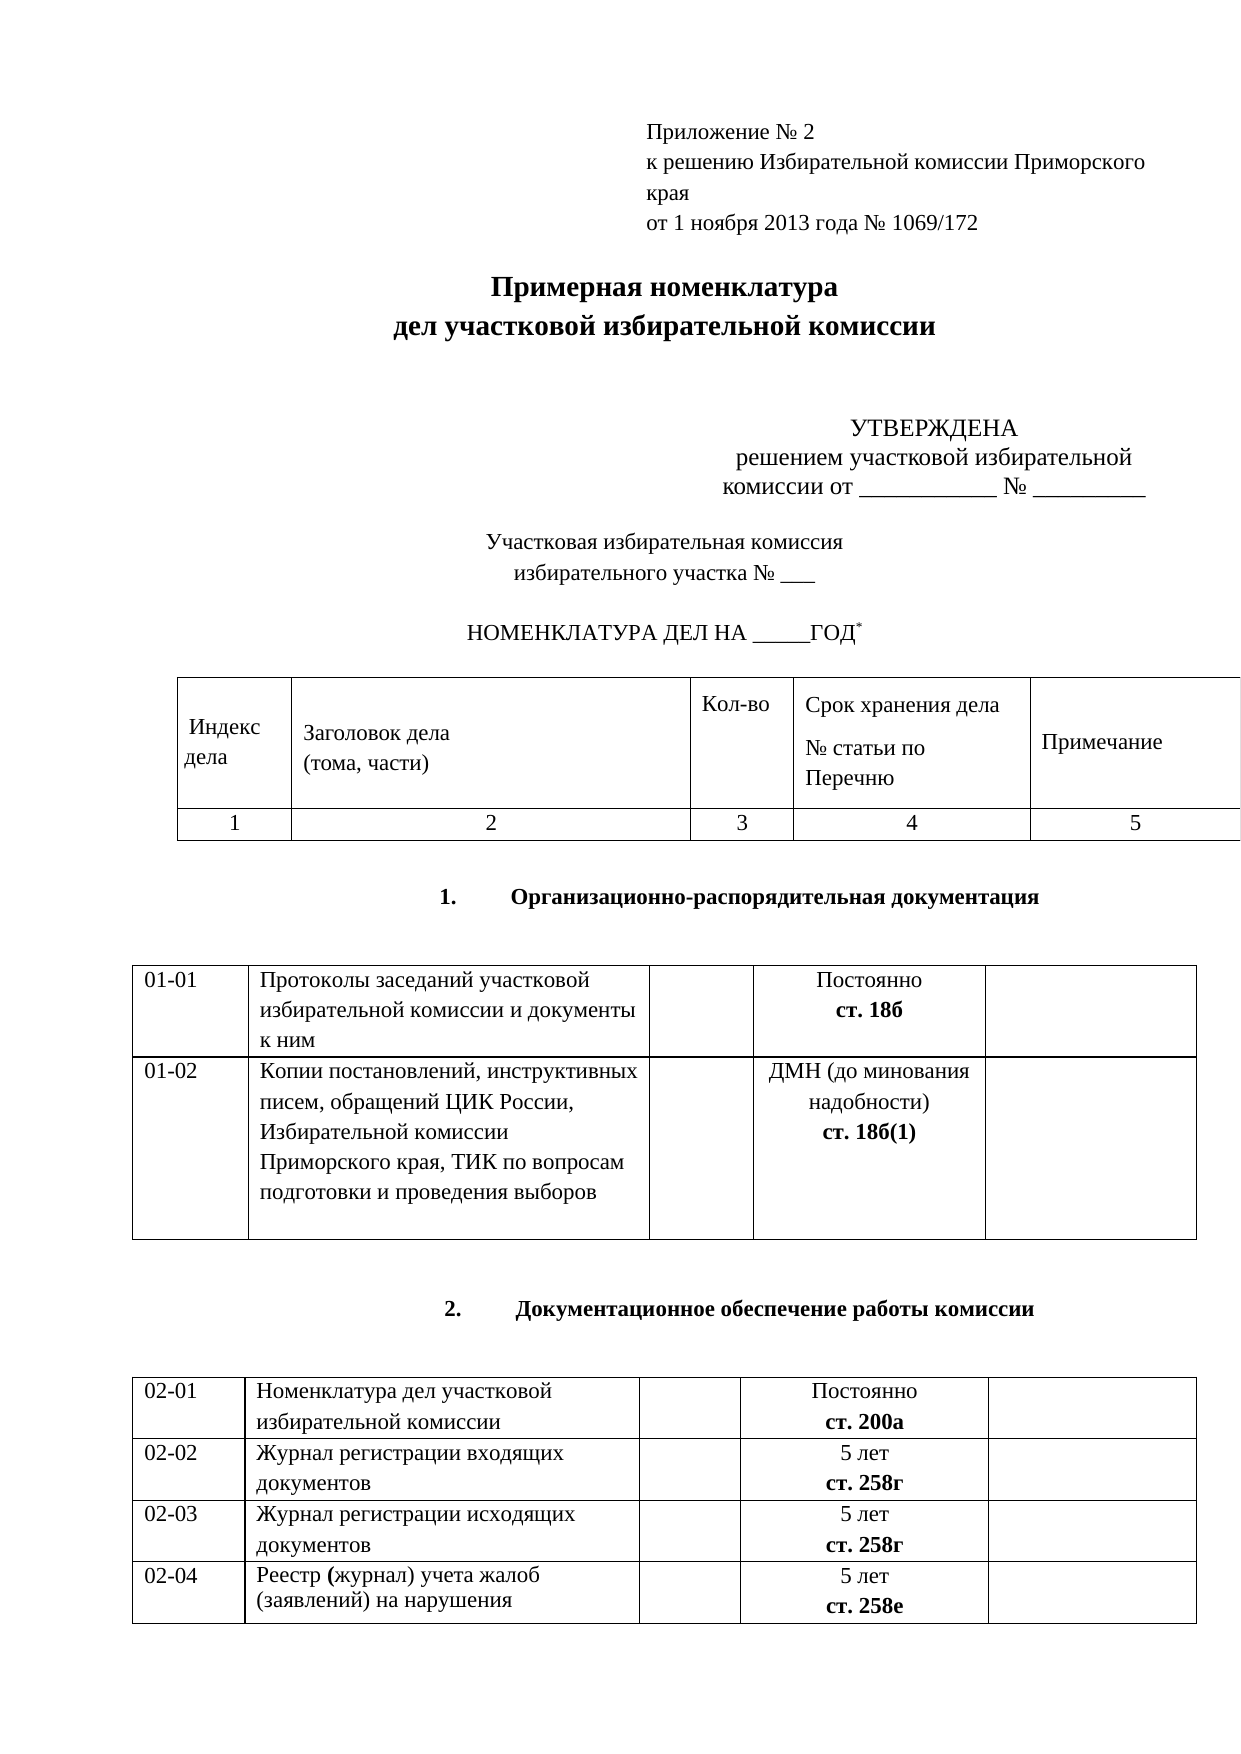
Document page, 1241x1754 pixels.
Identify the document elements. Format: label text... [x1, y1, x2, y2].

table_header 01-01 [133, 966, 248, 1056]
table_header Номенклатура дел участковой избирательной комиссии [246, 1378, 639, 1438]
table_header 02-01 [133, 1378, 244, 1438]
text УТВЕРЖДЕНА [716, 413, 1152, 442]
table_header Индекс дела [178, 678, 291, 808]
text Примерная номенклатура [177, 269, 1152, 303]
table_cell Журнал регистрации входящих документов [246, 1439, 639, 1499]
text НОМЕНКЛАТУРА ДЕЛ на _____год* [177, 619, 1152, 645]
text решением участковой избирательной комиссии от ___________ № _________ [716, 442, 1152, 499]
table_cell 02-04 [133, 1562, 244, 1622]
list Организационно-распорядительная документация [253, 883, 1152, 909]
text дел участковой избирательной комиссии [177, 308, 1152, 341]
table_cell 3 [691, 809, 793, 839]
table_header [640, 1378, 740, 1438]
table_header [986, 966, 1196, 1056]
table_cell 5 [1031, 809, 1240, 839]
table_cell Копии постановлений, инструктивных писем, обращений ЦИК России, Избирательной комиссии Приморского края, ТИК по вопросам подготовки и проведения выборов [249, 1058, 649, 1239]
table_cell 02-02 [133, 1439, 244, 1499]
table_cell [650, 1058, 753, 1239]
table_header Кол-во [691, 678, 793, 808]
table_cell 5 лет ст. 258г [741, 1501, 988, 1561]
table_cell [640, 1562, 740, 1622]
table_cell [640, 1501, 740, 1561]
table_header [650, 966, 753, 1056]
table_header Постоянно ст. 200а [741, 1378, 988, 1438]
table_cell [640, 1439, 740, 1499]
table_header Заголовок дела (тома, части) [292, 678, 690, 808]
table_cell Журнал регистрации исходящих документов [246, 1501, 639, 1561]
table_header Срок хранения дела № статьи по Перечню [794, 678, 1030, 808]
table_cell 4 [794, 809, 1030, 839]
table_cell ДМН (до минования надобности) ст. 18б(1) [754, 1058, 985, 1239]
text к решению Избирательной комиссии Приморского края [646, 148, 1152, 205]
text от 1 ноября 2013 года № 1069/172 [646, 209, 1152, 235]
table_cell 2 [292, 809, 690, 839]
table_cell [246, 1562, 639, 1622]
list Документационное обеспечение работы комиссии [253, 1295, 1152, 1321]
table_header Протоколы заседаний участковой избирательной комиссии и документы к ним [249, 966, 649, 1056]
table_cell [989, 1501, 1196, 1561]
table_header Примечание [1031, 678, 1240, 808]
table_header [989, 1378, 1196, 1438]
text Приложение № 2 [646, 118, 1152, 144]
table_cell [989, 1439, 1196, 1499]
table_cell 1 [178, 809, 291, 839]
table_cell [989, 1562, 1196, 1622]
table_cell 5 лет ст. 258е [741, 1562, 988, 1622]
text Участковая избирательная комиссия [177, 528, 1152, 555]
table_cell 5 лет ст. 258г [741, 1439, 988, 1499]
text избирательного участка № ___ [177, 558, 1152, 585]
table_cell 01-02 [133, 1058, 248, 1239]
table_cell 02-03 [133, 1501, 244, 1561]
table_cell [986, 1058, 1196, 1239]
table_header Постоянно ст. 18б [754, 966, 985, 1056]
